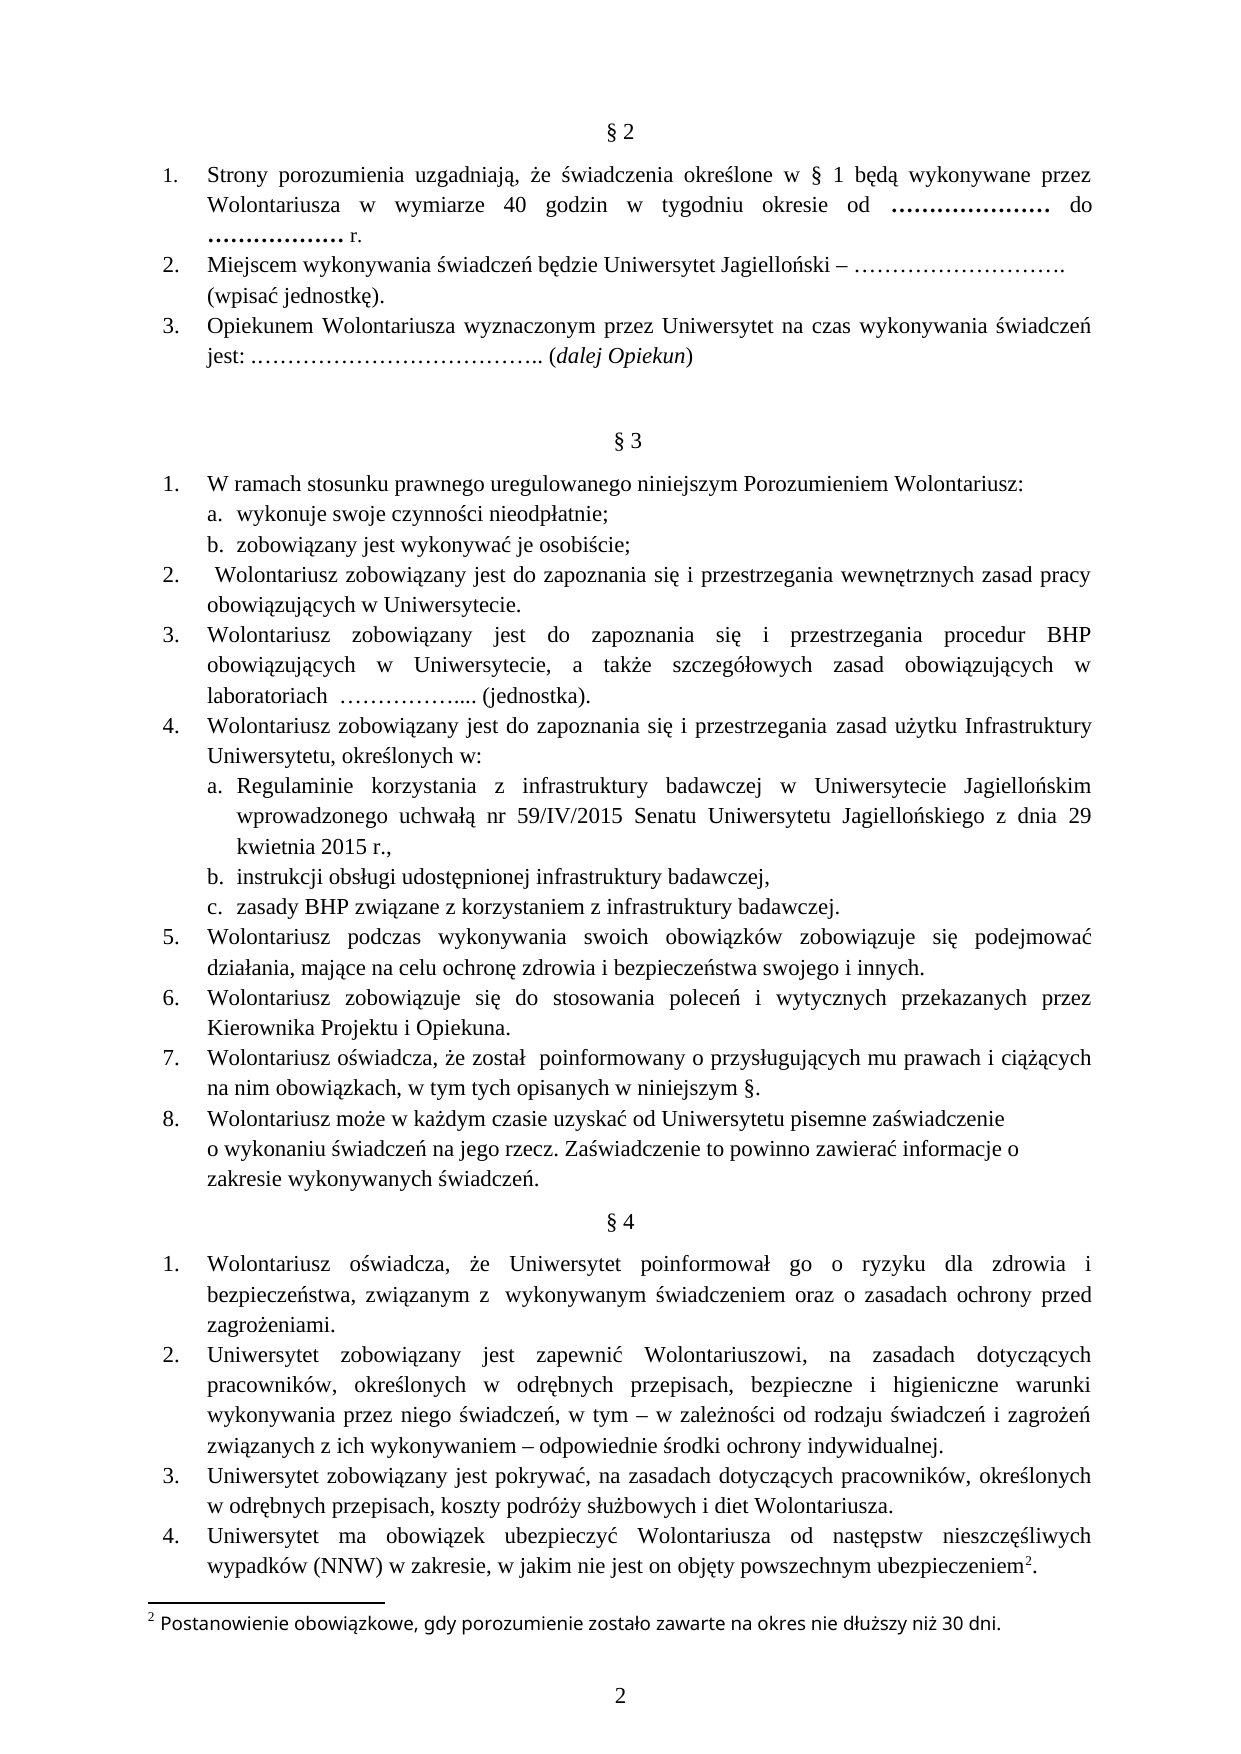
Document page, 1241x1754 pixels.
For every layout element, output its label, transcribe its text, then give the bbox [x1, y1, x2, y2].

list Wolontariusz zobowiązany jest do zapoznania się i przestrzegania wewnętrznych zasad pracy obowiązujących w Uniwersytecie. [162, 561, 1092, 617]
list wykonuje swoje czynności nieodpłatnie; [207, 500, 1092, 527]
list Opiekunem Wolontariusza wyznaczonym przez Uniwersytet na czas wykonywania świadczeń jest: .……………………………….. (dalej Opiekun) [162, 312, 1092, 368]
subtitle § 4 [148, 1208, 1092, 1234]
list Strony porozumienia uzgadniają, że świadczenia określone w § 1 będą wykonywane przez Wolontariusza w wymiarze 40 godzin w tygodniu okresie od ………………… do ……………… r. [162, 161, 1092, 248]
list W ramach stosunku prawnego uregulowanego niniejszym Porozumieniem Wolontariusz: [162, 470, 1092, 497]
list Wolontariusz podczas wykonywania swoich obowiązków zobowiązuje się podejmować działania, mające na celu ochronę zdrowia i bezpieczeństwa swojego i innych. [162, 923, 1092, 980]
list Wolontariusz zobowiązuje się do stosowania poleceń i wytycznych przekazanych przez Kierownika Projektu i Opiekuna. [162, 984, 1092, 1040]
list Wolontariusz zobowiązany jest do zapoznania się i przestrzegania zasad użytku Infrastruktury Uniwersytetu, określonych w: [162, 712, 1092, 768]
list Uniwersytet zobowiązany jest zapewnić Wolontariuszowi, na zasadach dotyczących pracowników, określonych w odrębnych przepisach, bezpieczne i higieniczne warunki wykonywania przez niego świadczeń, w tym – w zależności od rodzaju świadczeń i zagrożeń związanych z ich wykonywaniem – odpowiednie środki ochrony indywidualnej. [162, 1341, 1092, 1458]
list Uniwersytet ma obowiązek ubezpieczyć Wolontariusza od następstw nieszczęśliwych wypadków (NNW) w zakresie, w jakim nie jest on objęty powszechnym ubezpieczeniem. [162, 1522, 1092, 1579]
subtitle § 2 [148, 118, 1092, 144]
list Regulaminie korzystania z infrastruktury badawczej w Uniwersytecie Jagiellońskim wprowadzonego uchwałą nr 59/IV/2015 Senatu Uniwersytetu Jagiellońskiego z dnia 29 kwietnia 2015 r., [207, 772, 1092, 859]
list Wolontariusz oświadcza, że Uniwersytet poinformował go o ryzyku dla zdrowia i bezpieczeństwa, związanym z wykonywanym świadczeniem oraz o zasadach ochrony przed zagrożeniami. [162, 1250, 1092, 1337]
list zasady BHP związane z korzystaniem z infrastruktury badawczej. [207, 893, 1092, 919]
list Wolontariusz oświadcza, że został poinformowany o przysługujących mu prawach i ciążących na nim obowiązkach, w tym tych opisanych w niniejszym §. [162, 1044, 1092, 1101]
list Wolontariusz zobowiązany jest do zapoznania się i przestrzegania procedur BHP obowiązujących w Uniwersytecie, a także szczegółowych zasad obowiązujących w laboratoriach …………….... (jednostka). [162, 621, 1092, 708]
subtitle § 3 [162, 427, 1092, 454]
list Wolontariusz może w każdym czasie uzyskać od Uniwersytetu pisemne zaświadczenie o wykonaniu świadczeń na jego rzecz. Zaświadczenie to powinno zawierać informacje o zakresie wykonywanych świadczeń. [162, 1104, 1092, 1191]
list instrukcji obsługi udostępnionej infrastruktury badawczej, [207, 863, 1092, 889]
list Miejscem wykonywania świadczeń będzie Uniwersytet Jagielloński – ………………………. (wpisać jednostkę). [162, 251, 1092, 308]
list Uniwersytet zobowiązany jest pokrywać, na zasadach dotyczących pracowników, określonych w odrębnych przepisach, koszty podróży służbowych i diet Wolontariusza. [162, 1462, 1092, 1518]
list zobowiązany jest wykonywać je osobiście; [207, 531, 1092, 557]
